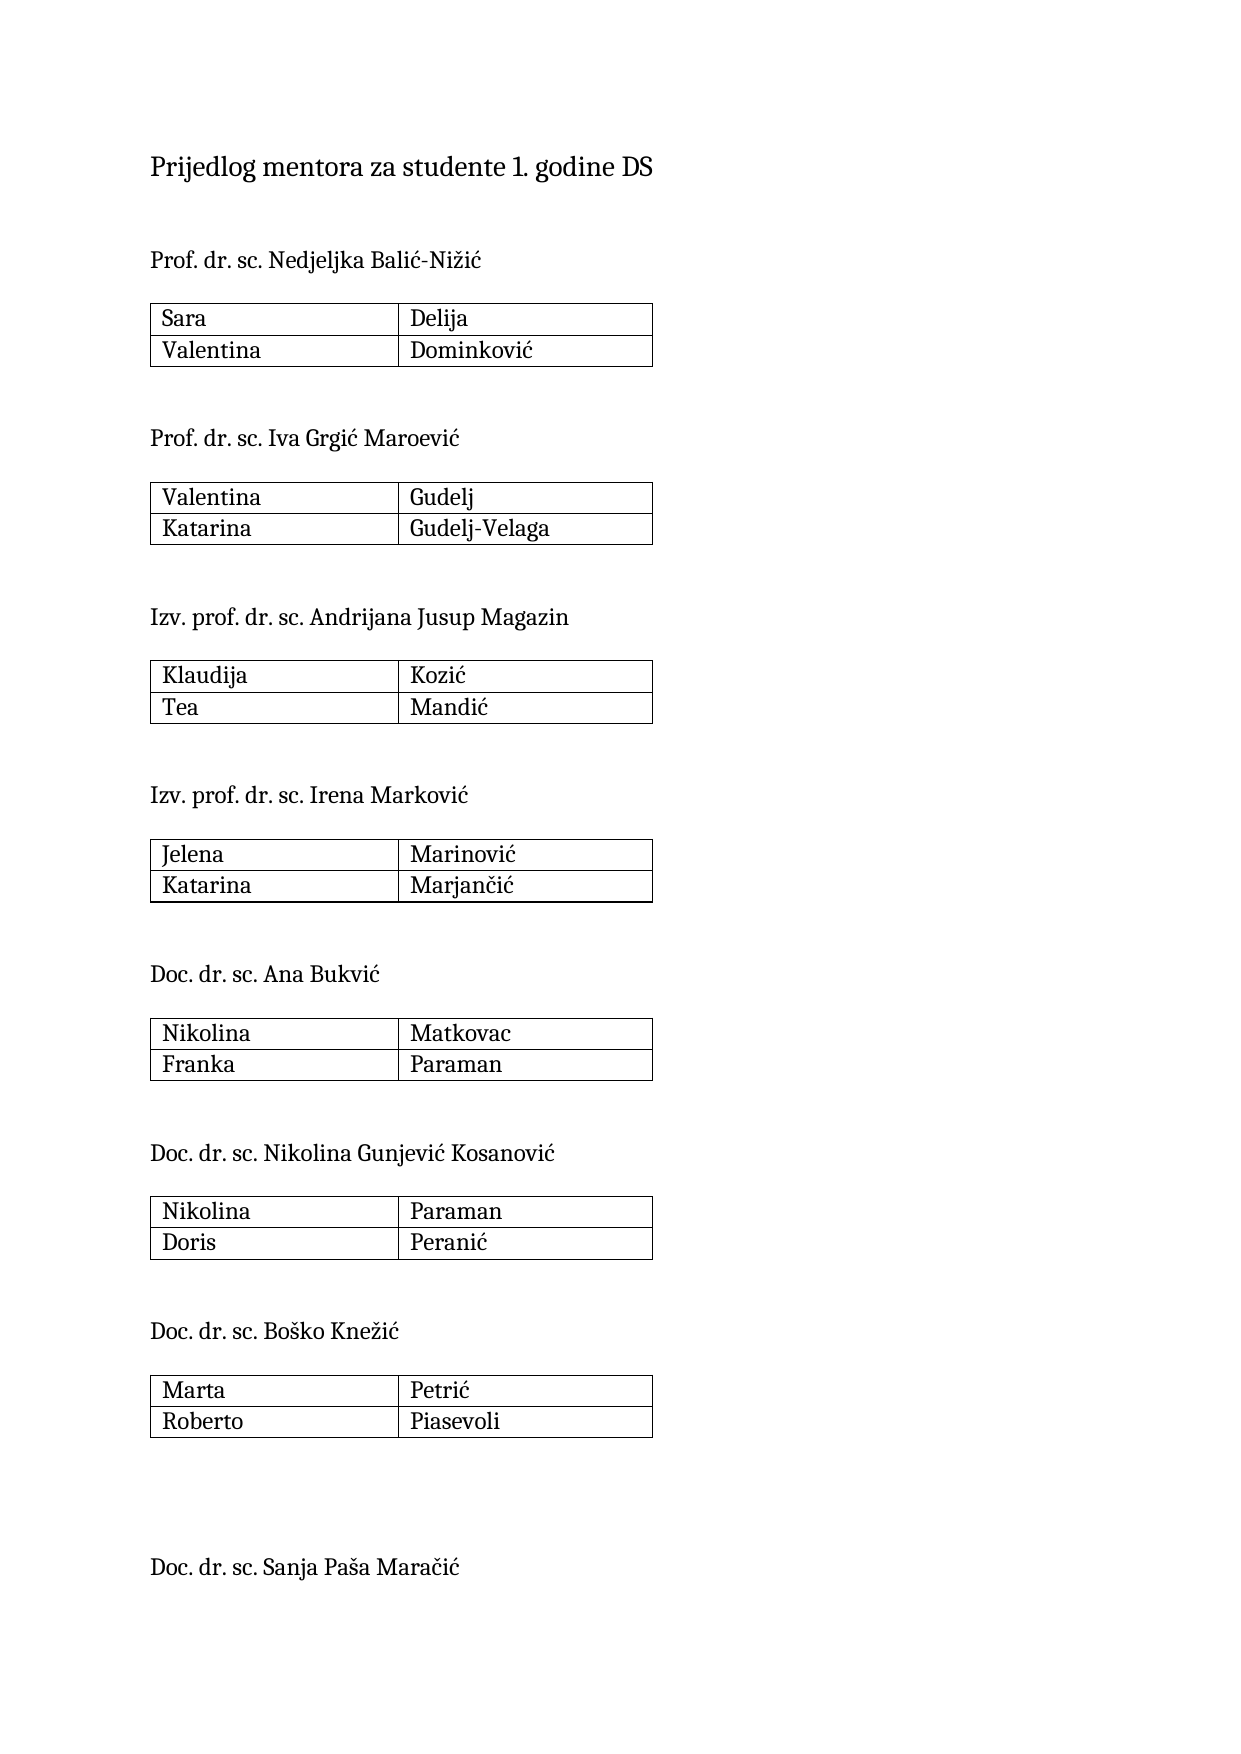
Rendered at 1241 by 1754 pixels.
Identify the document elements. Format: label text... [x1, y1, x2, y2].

table_header Gudelj [399, 483, 652, 513]
table_cell Gudelj-Velaga [399, 514, 652, 544]
table_header Marta [151, 1376, 398, 1406]
text Doc. dr. sc. Boško Knežić [150, 1317, 1090, 1346]
text Doc. dr. sc. Nikolina Gunjević Kosanović [150, 1138, 1090, 1167]
text Izv. prof. dr. sc. Irena Marković [150, 781, 1090, 810]
text Prijedlog mentora za studente 1. godine DS [150, 150, 1090, 183]
table_cell Mandić [399, 693, 652, 723]
table_header Petrić [399, 1376, 652, 1406]
table_header Kozić [399, 661, 652, 692]
text Prof. dr. sc. Iva Grgić Maroević [150, 424, 1090, 453]
table_cell Katarina [151, 514, 398, 544]
table_cell Katarina [151, 871, 398, 901]
table_cell Piasevoli [399, 1407, 652, 1437]
table_cell Dominković [399, 336, 652, 366]
table_header Jelena [151, 840, 398, 870]
table_header Klaudija [151, 661, 398, 692]
table_header Sara [151, 304, 398, 334]
table_cell Franka [151, 1050, 398, 1080]
table_cell Doris [151, 1228, 398, 1258]
table_header Valentina [151, 483, 398, 513]
table_header Marinović [399, 840, 652, 870]
table_header Paraman [399, 1197, 652, 1227]
table_cell Peranić [399, 1228, 652, 1258]
table_cell Marjančić [399, 871, 652, 901]
table_header Delija [399, 304, 652, 334]
table_cell Roberto [151, 1407, 398, 1437]
table_header Nikolina [151, 1019, 398, 1049]
text Doc. dr. sc. Ana Bukvić [150, 960, 1090, 989]
table_cell Valentina [151, 336, 398, 366]
table_cell Paraman [399, 1050, 652, 1080]
text Izv. prof. dr. sc. Andrijana Jusup Magazin [150, 603, 1090, 632]
table_header Matkovac [399, 1019, 652, 1049]
text Doc. dr. sc. Sanja Paša Maračić [150, 1553, 1090, 1582]
text Prof. dr. sc. Nedjeljka Balić-Nižić [150, 246, 1090, 274]
table_cell Tea [151, 693, 398, 723]
table_header Nikolina [151, 1197, 398, 1227]
